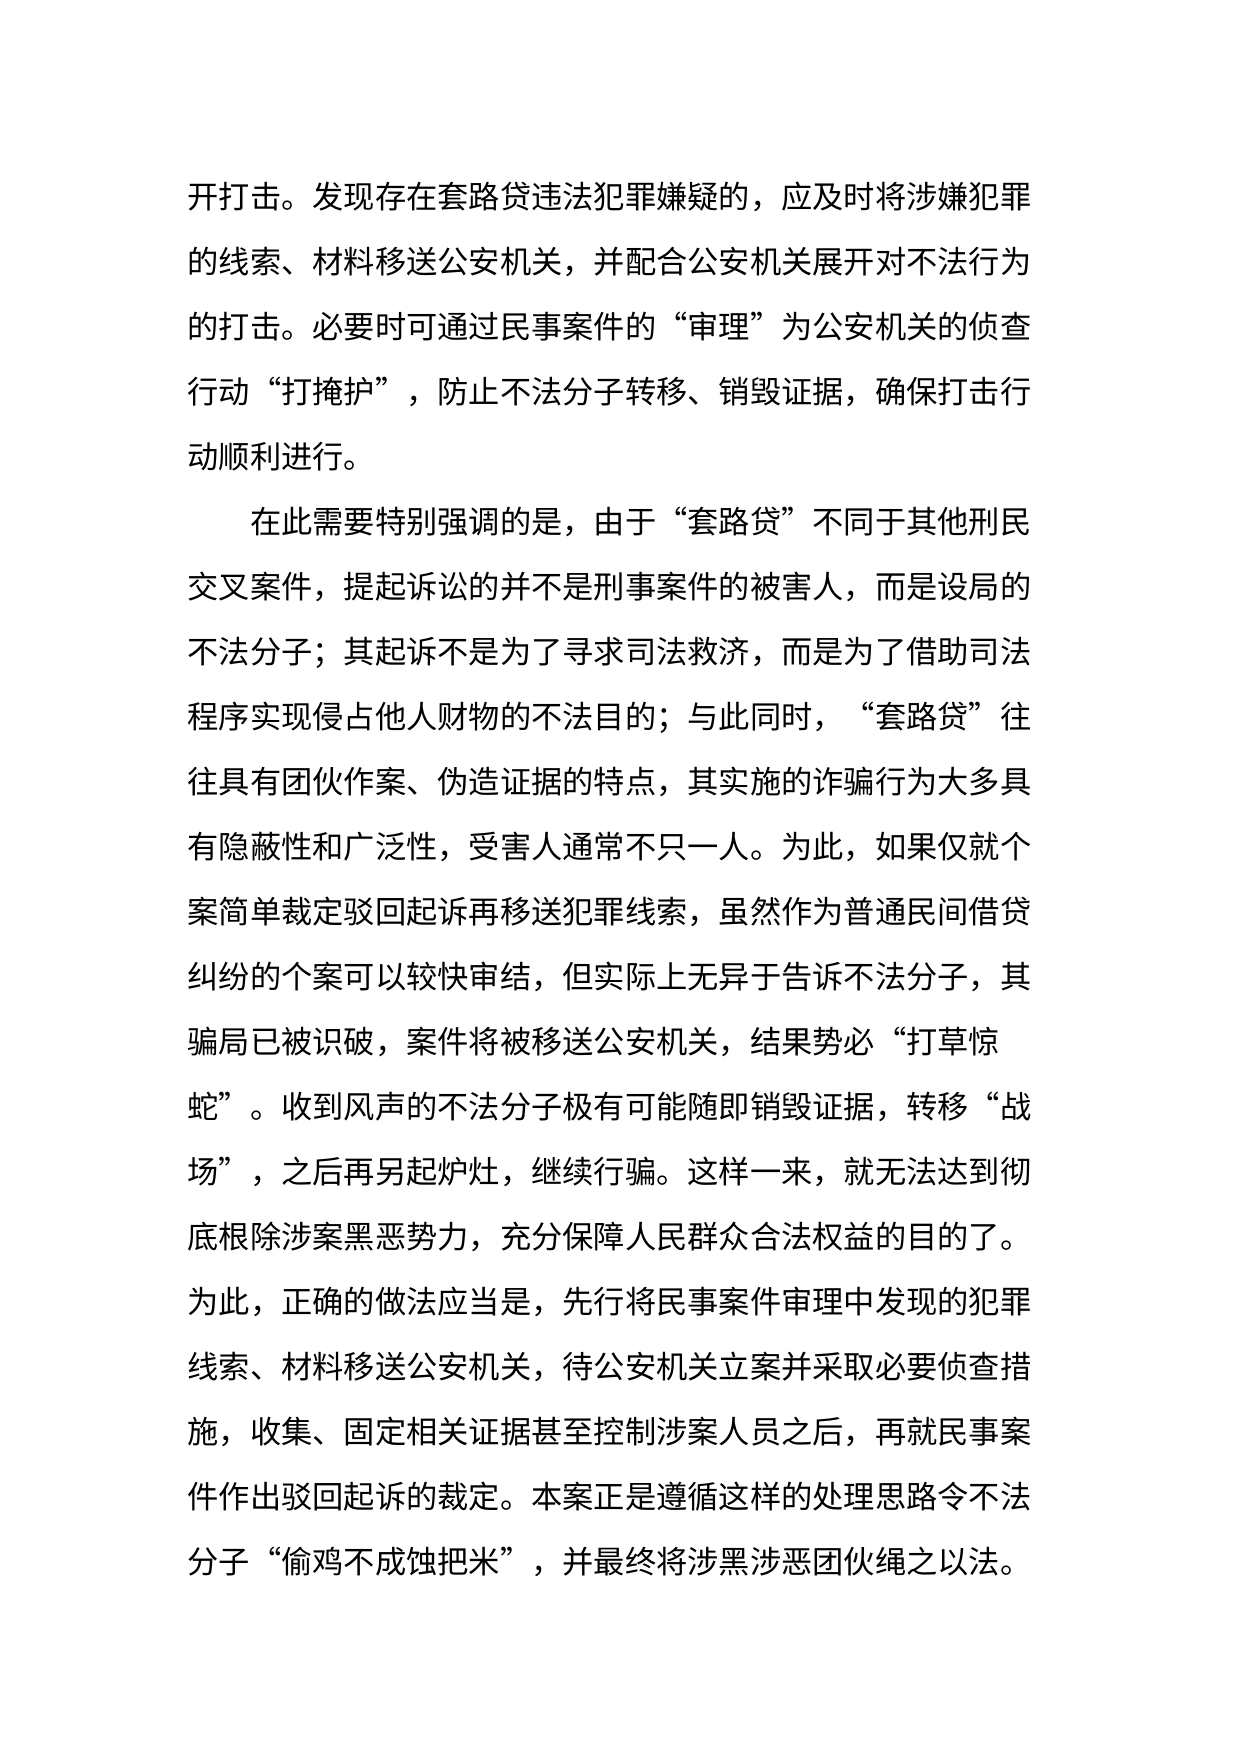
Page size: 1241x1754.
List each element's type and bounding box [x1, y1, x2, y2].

text [187, 487, 1053, 1592]
text [187, 162, 1053, 487]
